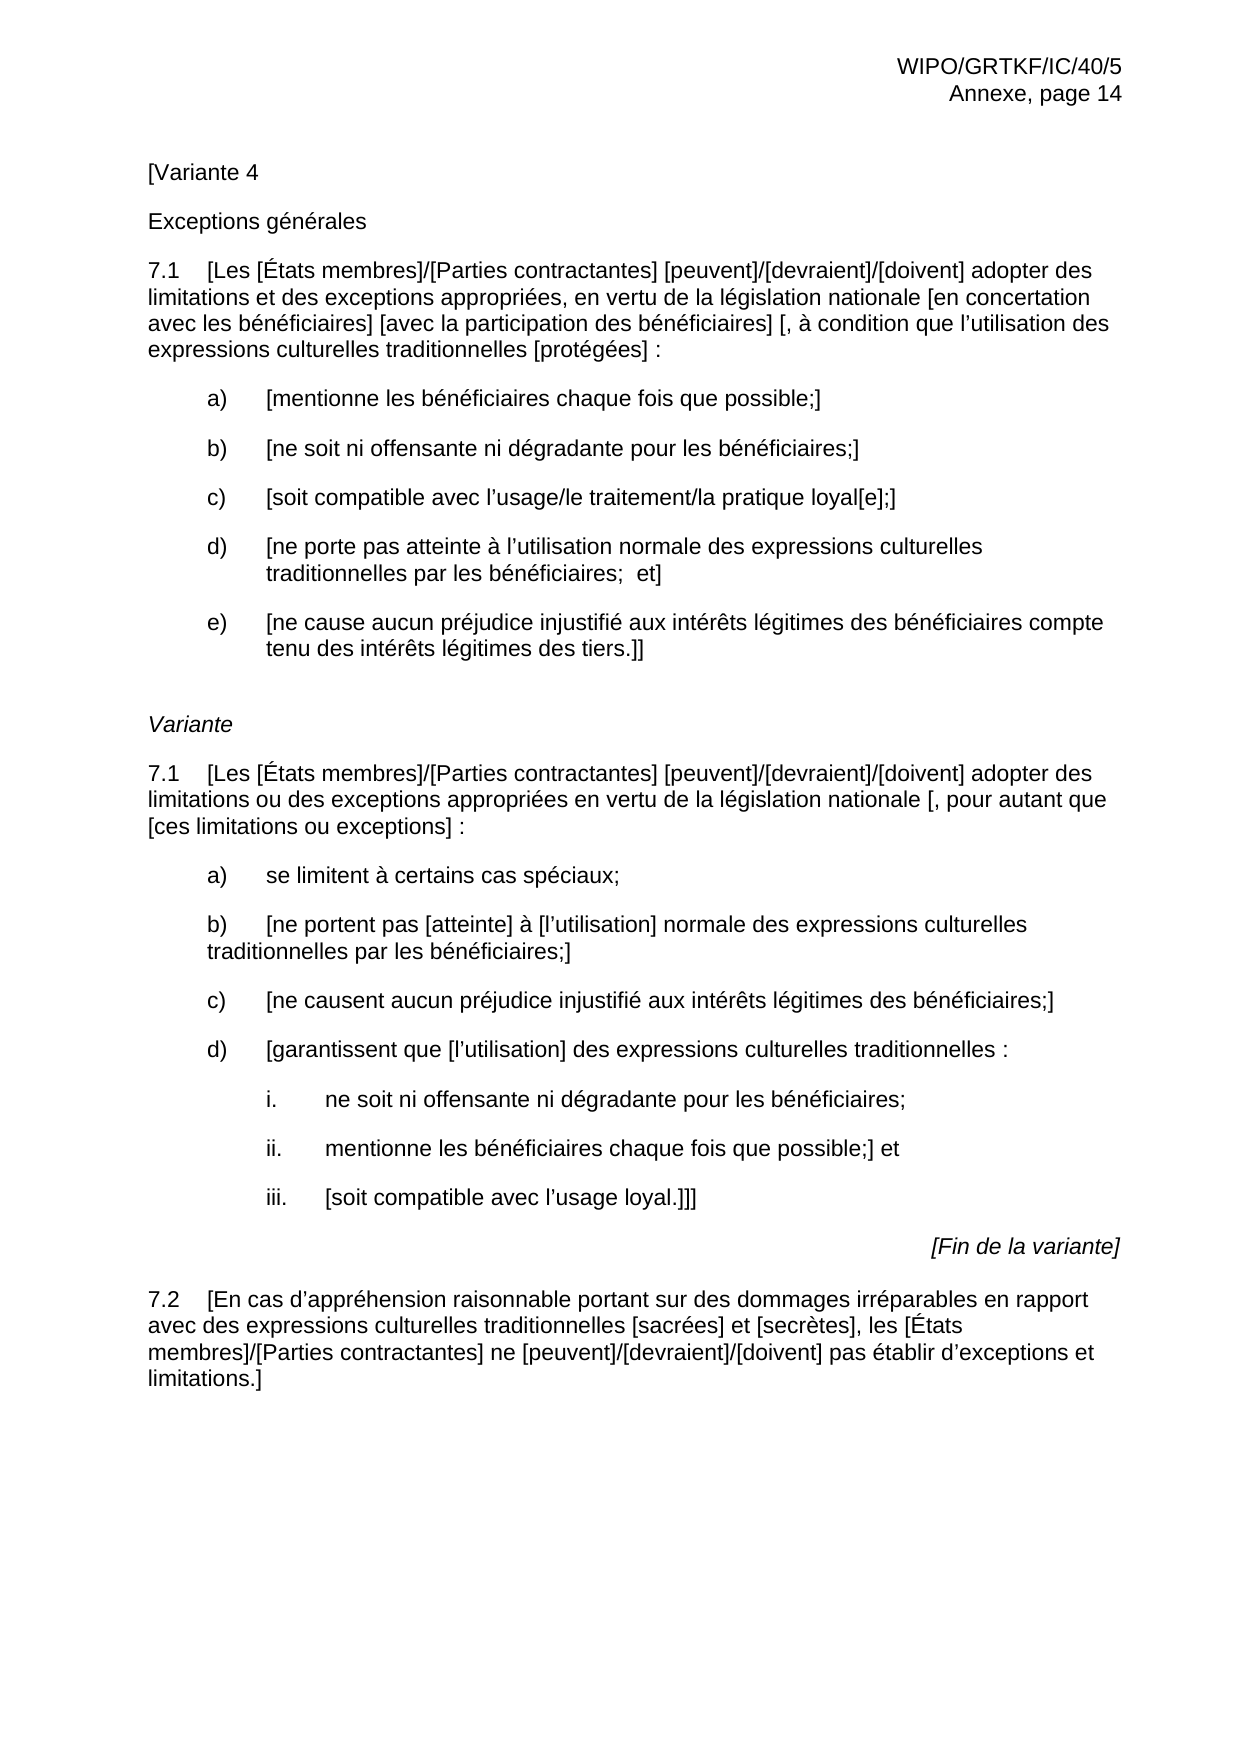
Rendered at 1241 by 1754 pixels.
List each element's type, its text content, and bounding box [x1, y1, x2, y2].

text Variante [148, 711, 1122, 737]
text c) [soit compatible avec l’usage/le traitement/la pratique loyal[e];] [207, 484, 1122, 510]
text 7.1 [Les [États membres]/[Parties contractantes] [peuvent]/[devraient]/[doivent] adopter des limitations ou des exceptions appropriées en vertu de la législation nationale [, pour autant que [ces limitations ou exceptions] : [148, 760, 1122, 839]
text a) se limitent à certains cas spéciaux; [207, 862, 1122, 888]
text d) [garantissent que [l’utilisation] des expressions culturelles traditionnelles : [207, 1036, 1122, 1063]
text ii. mentionne les bénéficiaires chaque fois que possible;] et [266, 1135, 1122, 1161]
text e) [ne cause aucun préjudice injustifié aux intérêts légitimes des bénéficiaires compte tenu des intérêts légitimes des tiers.]] [207, 609, 1122, 662]
text 7.2 [En cas d’appréhension raisonnable portant sur des dommages irréparables en rapport avec des expressions culturelles traditionnelles [sacrées] et [secrètes], les [États membres]/[Parties contractantes] ne [peuvent]/[devraient]/[doivent] pas établir d’exceptions et limitations.] [148, 1286, 1122, 1391]
text b) [ne soit ni offensante ni dégradante pour les bénéficiaires;] [207, 435, 1122, 461]
text 7.1 [Les [États membres]/[Parties contractantes] [peuvent]/[devraient]/[doivent] adopter des limitations et des exceptions appropriées, en vertu de la législation nationale [en concertation avec les bénéficiaires] [avec la participation des bénéficiaires] [, à condition que l’utilisation des expressions culturelles traditionnelles [protégées] : [148, 257, 1122, 362]
text Exceptions générales [148, 208, 1122, 234]
text i. ne soit ni offensante ni dégradante pour les bénéficiaires; [266, 1086, 1122, 1112]
text a) [mentionne les bénéficiaires chaque fois que possible;] [207, 385, 1122, 412]
text d) [ne porte pas atteinte à l’utilisation normale des expressions culturelles traditionnelles par les bénéficiaires; et] [207, 533, 1122, 586]
text iii. [soit compatible avec l’usage loyal.]]] [266, 1184, 1122, 1210]
text c) [ne causent aucun préjudice injustifié aux intérêts légitimes des bénéficiaires;] [207, 987, 1122, 1013]
text [Variante 4 [148, 158, 1122, 185]
text [Fin de la variante] [148, 1233, 1122, 1260]
text b) [ne portent pas [atteinte] à [l’utilisation] normale des expressions culturelles traditionnelles par les bénéficiaires;] [207, 911, 1122, 964]
